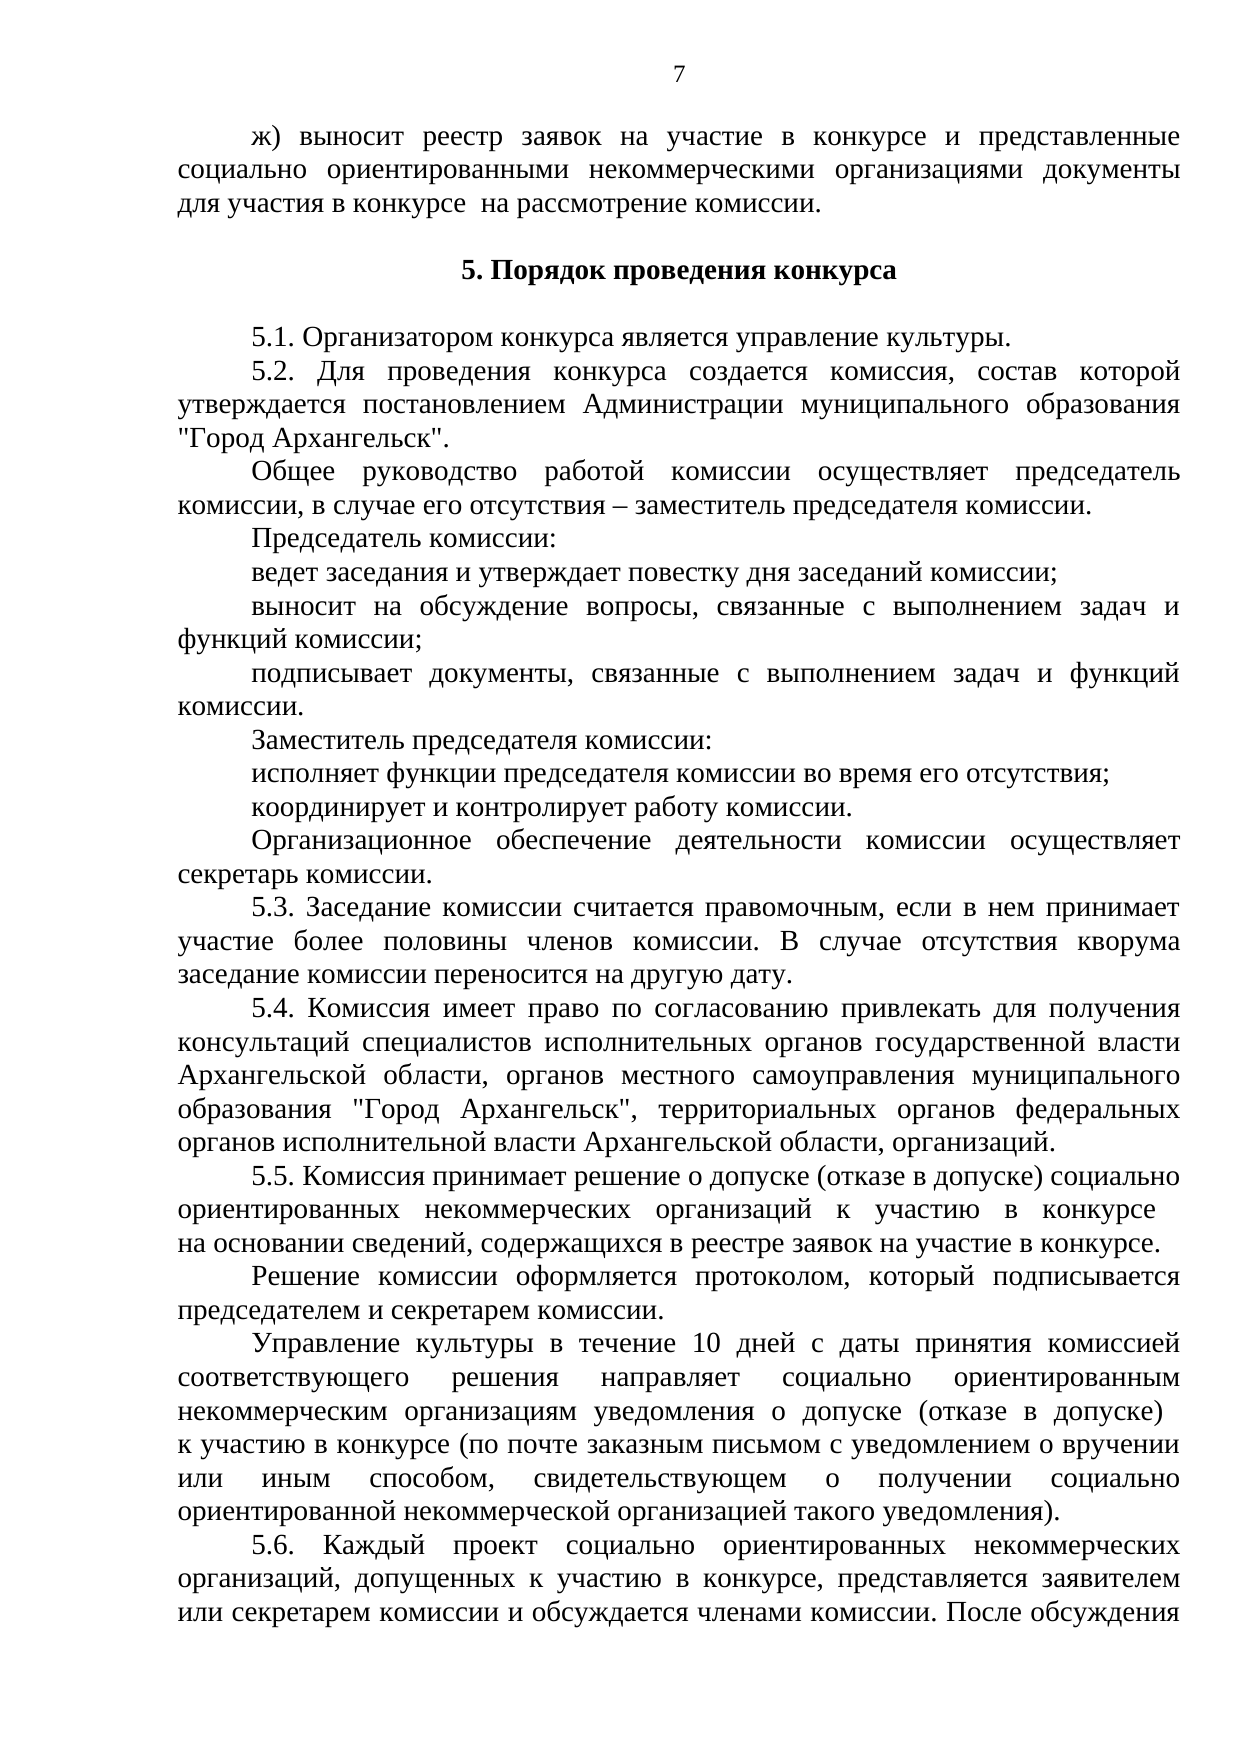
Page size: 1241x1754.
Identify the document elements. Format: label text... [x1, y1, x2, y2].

text Решение комиссии оформляется протоколом, который подписывается председателем и секретарем комиссии. [177, 1258, 1181, 1326]
text 5.4. Комиссия имеет право по согласованию привлекать для получения консультаций специалистов исполнительных органов государственной власти Архангельской области, органов местного самоуправления муниципального образования "Город Архангельск", территориальных органов федеральных органов исполнительной власти Архангельской области, организаций. [177, 990, 1181, 1158]
text координирует и контролирует работу комиссии. [177, 789, 1181, 822]
text Председатель комиссии: [177, 521, 1181, 554]
text ведет заседания и утверждает повестку дня заседаний комиссии; [177, 554, 1181, 588]
text 5. Порядок проведения конкурса [177, 252, 1181, 286]
text 5.3. Заседание комиссии считается правомочным, если в нем принимает участие более половины членов комиссии. В случае отсутствия кворума заседание комиссии переносится на другую дату. [177, 889, 1181, 990]
text Общее руководство работой комиссии осуществляет председатель комиссии, в случае его отсутствия – заместитель председателя комиссии. [177, 453, 1181, 521]
text исполняет функции председателя комиссии во время его отсутствия; [177, 755, 1181, 789]
text Организационное обеспечение деятельности комиссии осуществляет секретарь комиссии. [177, 822, 1181, 889]
text 5.1. Организатором конкурса является управление культуры. [207, 319, 1181, 353]
text 5.5. Комиссия принимает решение о допуске (отказе в допуске) социально ориентированных некоммерческих организаций к участию в конкурсе на основании сведений, содержащихся в реестре заявок на участие в конкурсе. [177, 1158, 1181, 1258]
text выносит на обсуждение вопросы, связанные с выполнением задач и функций комиссии; [177, 588, 1181, 655]
text Управление культуры в течение 10 дней с даты принятия комиссией соответствующего решения направляет социально ориентированным некоммерческим организациям уведомления о допуске (отказе в допуске) к участию в конкурсе (по почте заказным письмом с уведомлением о вручении или иным способом, свидетельствующем о получении социально ориентированной некоммерческой организацией такого уведомления). [177, 1326, 1181, 1527]
text Заместитель председателя комиссии: [177, 722, 1181, 755]
text 5.2. Для проведения конкурса создается комиссия, состав которой утверждается постановлением Администрации муниципального образования "Город Архангельск". [177, 353, 1181, 453]
text ж) выносит реестр заявок на участие в конкурсе и представленные социально ориентированными некоммерческими организациями документы для участия в конкурсе на рассмотрение комиссии. [177, 118, 1181, 219]
text подписывает документы, связанные с выполнением задач и функций комиссии. [177, 655, 1181, 722]
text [177, 1527, 1181, 1627]
